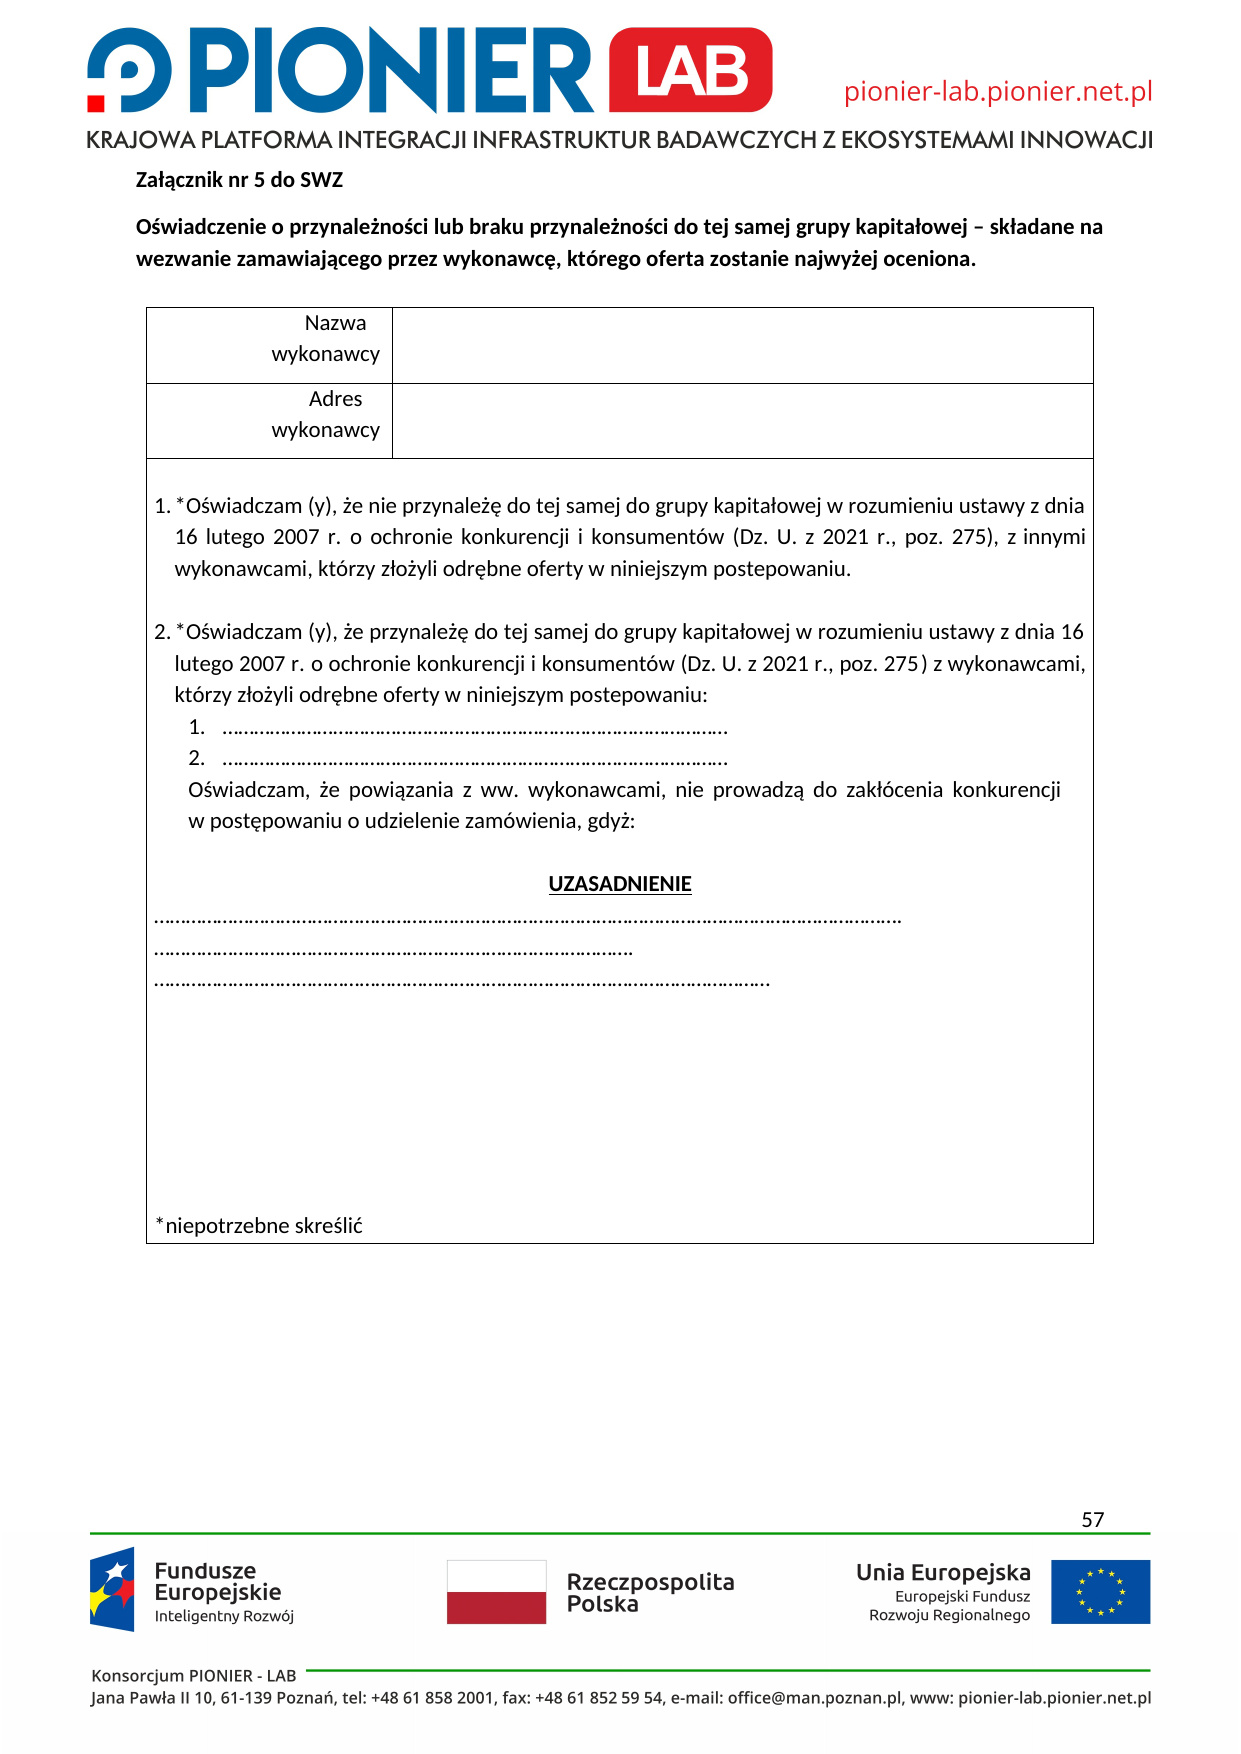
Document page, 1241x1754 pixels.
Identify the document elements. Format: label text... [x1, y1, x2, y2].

text Załącznik nr 5 do SWZ [136, 165, 1104, 193]
picture [1, 1532, 1239, 1754]
text Oświadczenie o przynależności lub braku przynależności do tej samej grupy kapitałowej – składane na wezwanie zamawiającego przez wykonawcę, którego oferta zostanie najwyżej oceniona. [136, 212, 1104, 272]
picture [0, 0, 1241, 153]
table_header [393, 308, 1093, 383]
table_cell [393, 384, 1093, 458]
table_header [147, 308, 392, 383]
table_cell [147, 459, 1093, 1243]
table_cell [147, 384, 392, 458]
